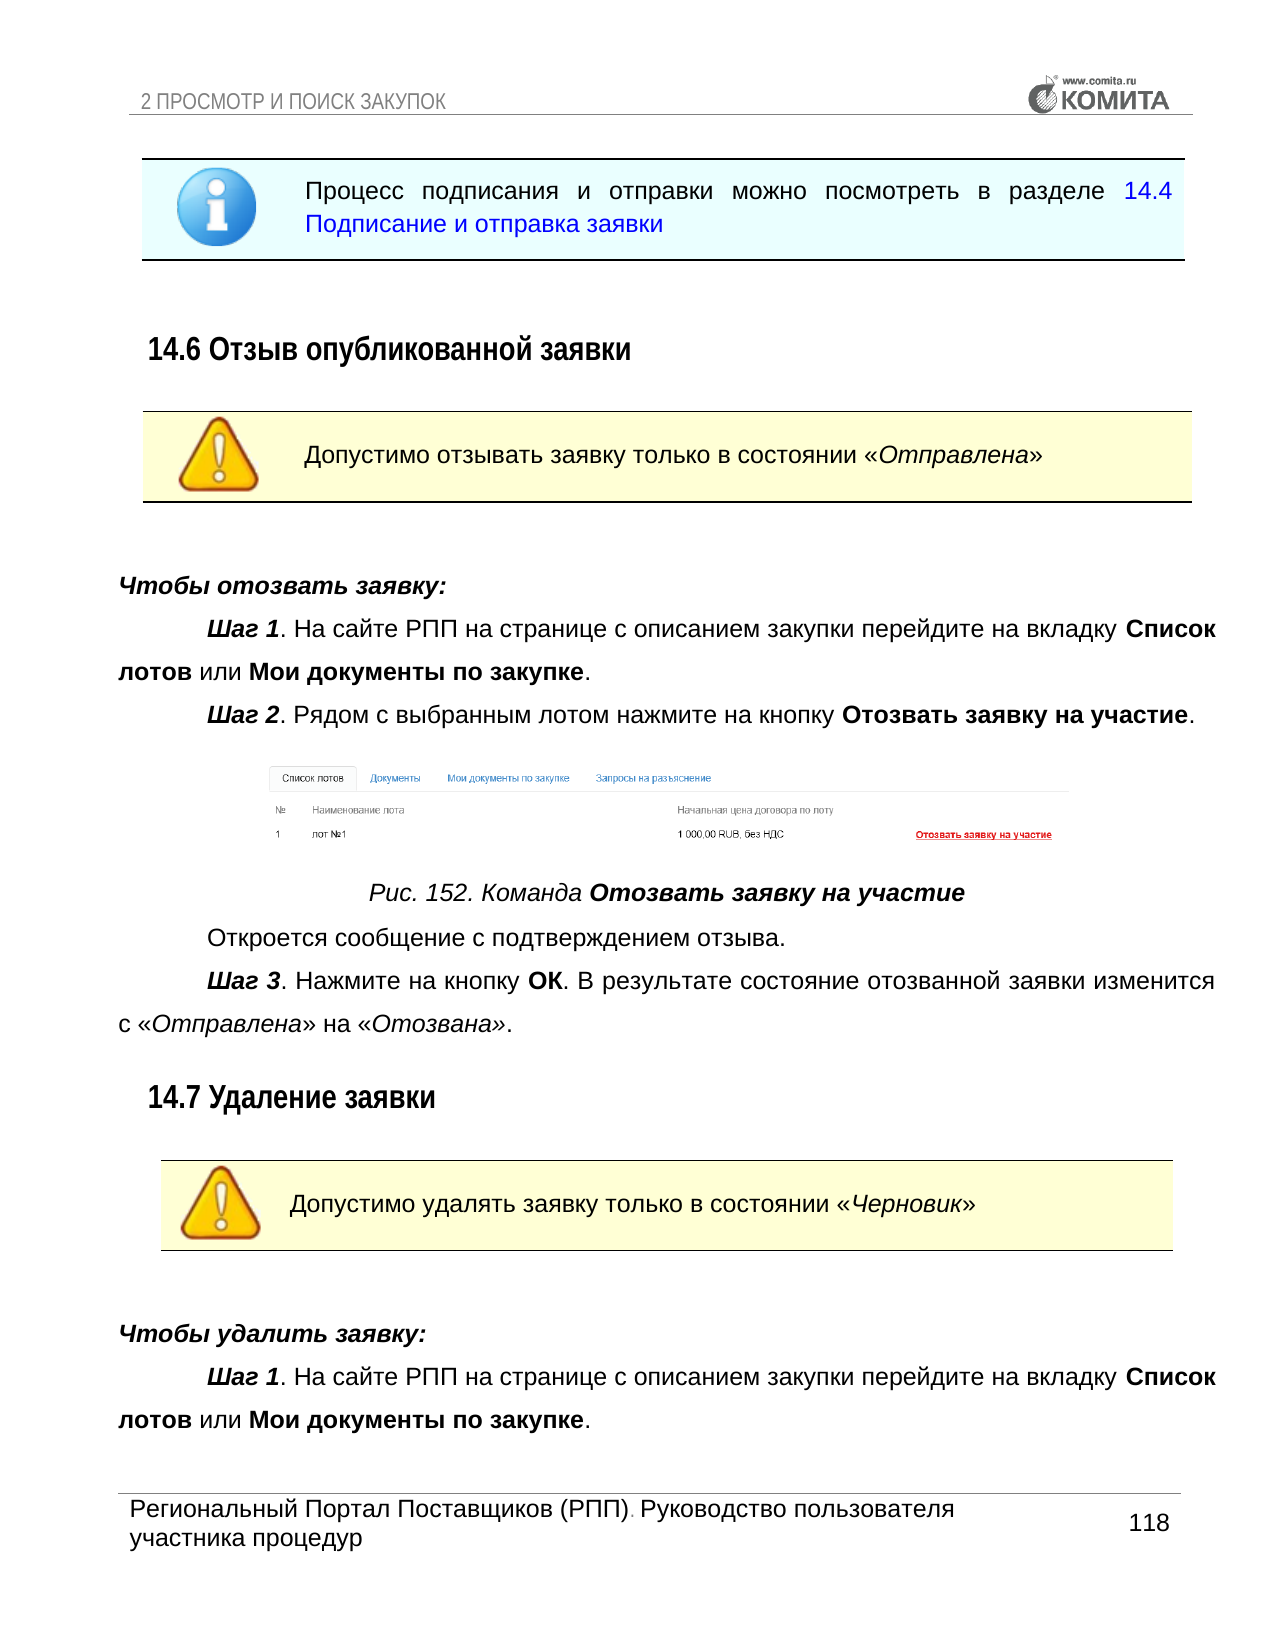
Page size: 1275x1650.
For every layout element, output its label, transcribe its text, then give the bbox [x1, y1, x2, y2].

picture [1027, 75, 1170, 114]
picture [178, 1163, 264, 1243]
table_header [161, 1161, 281, 1250]
table_header Допустимо удалять заявку только в состоянии «Черновик» [281, 1161, 1173, 1250]
text Шаг 2. Рядом с выбранным лотом нажмите на кнопку Отозвать заявку на участие. [118, 700, 1216, 729]
table_header Допустимо отзывать заявку только в состоянии «Отправлена» [295, 412, 1192, 501]
text Рис. 152. Команда Отозвать заявку на участие [118, 877, 1216, 906]
text Шаг 1. На сайте РПП на странице с описанием закупки перейдите на вкладку Список лотов или Мои документы по закупке. [118, 614, 1216, 686]
text Чтобы удалить заявку: [118, 1319, 1216, 1348]
subtitle Удаление заявки [148, 1077, 1216, 1116]
table_header [142, 160, 293, 259]
table_header Процесс подписания и отправки можно посмотреть в разделе 14.4 Подписание и отправка заявки [293, 160, 1184, 259]
text Откроется сообщение с подтверждением отзыва. [118, 923, 1216, 952]
subtitle Отзыв опубликованной заявки [148, 329, 1216, 367]
text Шаг 1. На сайте РПП на странице с описанием закупки перейдите на вкладку Список лотов или Мои документы по закупке. [118, 1362, 1216, 1434]
text Чтобы отозвать заявку: [118, 571, 1216, 599]
picture [176, 415, 262, 495]
picture [175, 165, 259, 249]
picture [253, 755, 1081, 874]
table_header [143, 412, 295, 501]
text Шаг 3. Нажмите на кнопку ОК. В результате состояние отозванной заявки изменится с «Отправлена» на «Отозвана». [118, 966, 1216, 1038]
